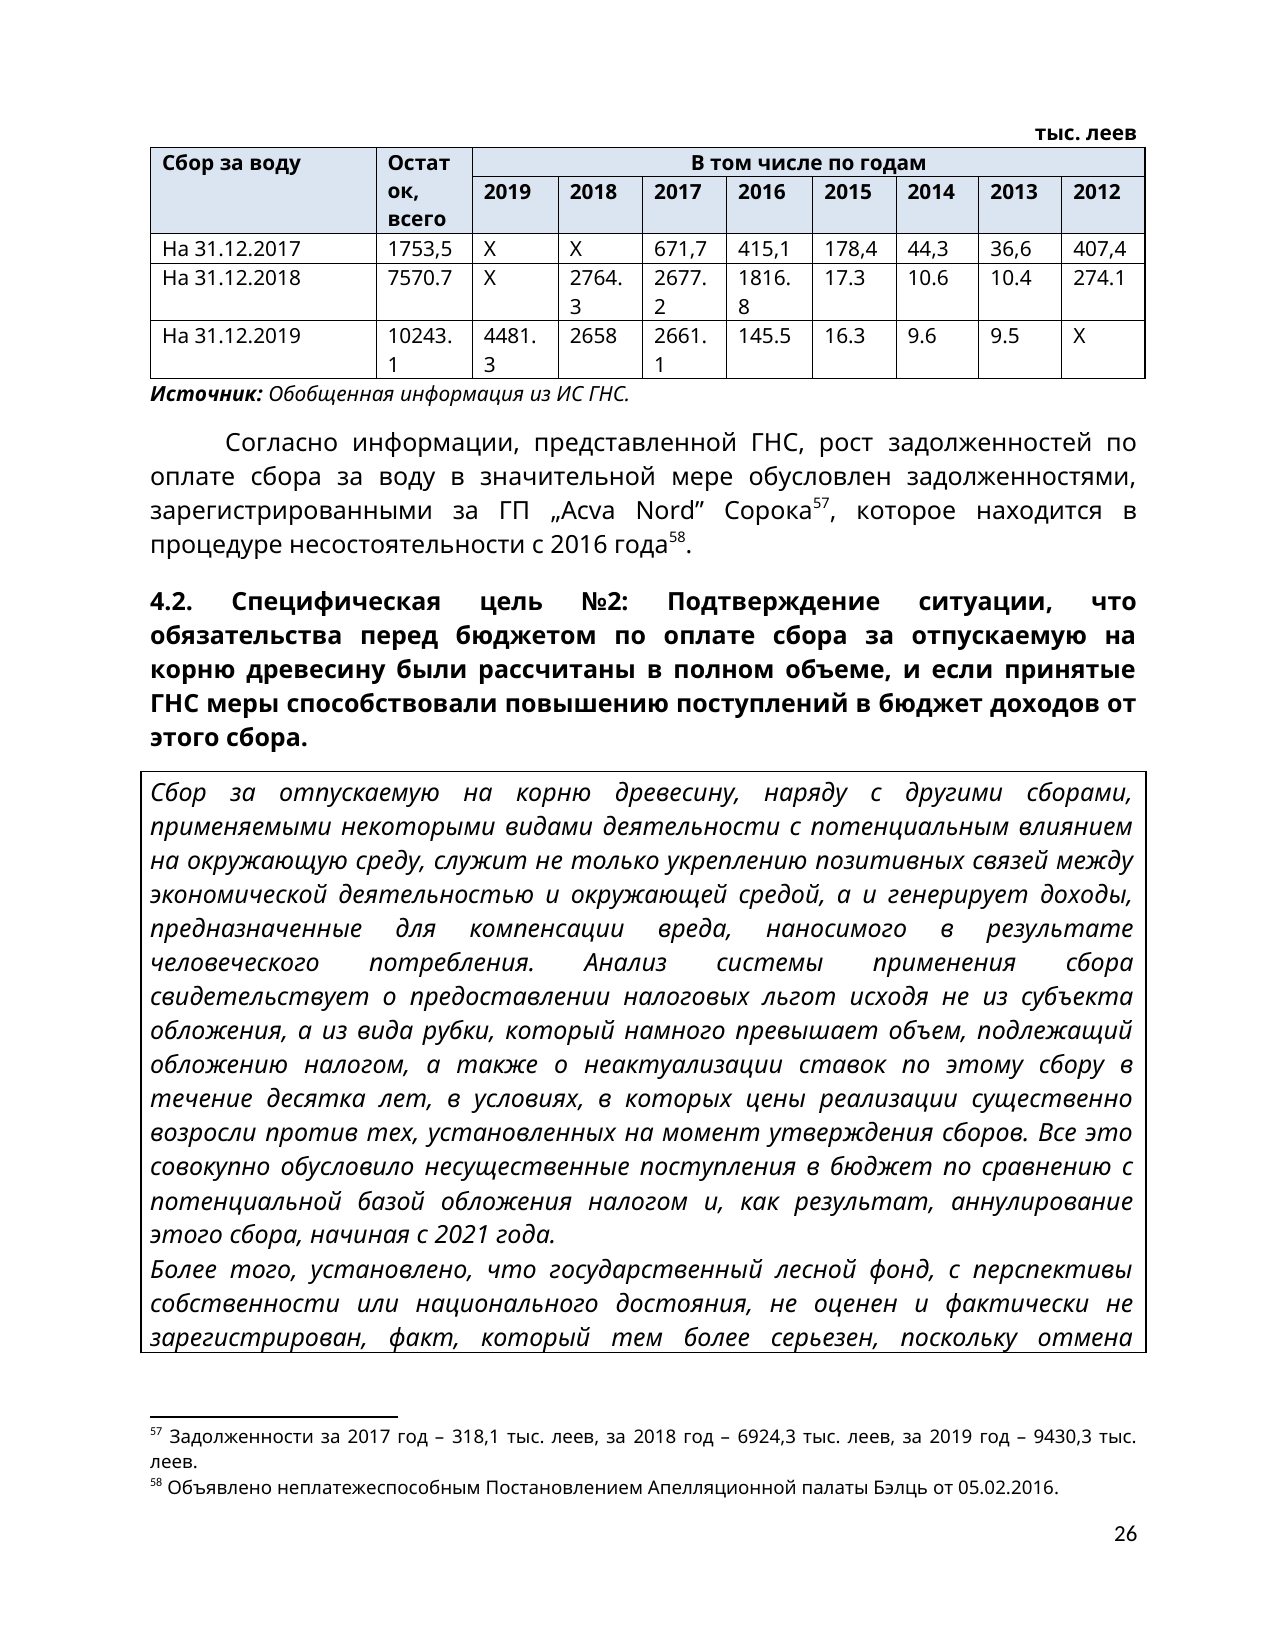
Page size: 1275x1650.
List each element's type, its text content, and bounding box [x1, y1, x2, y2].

table_cell 2014 [897, 177, 978, 233]
table_cell 145.5 [727, 321, 812, 378]
table_cell 2658 [559, 321, 642, 378]
table_cell 407,4 [1062, 234, 1144, 262]
table_cell X [559, 234, 642, 262]
table_cell На 31.12.2018 [151, 264, 376, 320]
text Согласно информации, представленной ГНС, рост задолженностей по оплате сбора за воду в значительной мере обусловлен задолженностями, зарегистрированными за ГП „Acva Nord” Сорока, которое находится в процедуре несостоятельности с 2016 года. [150, 425, 1137, 561]
table_cell 16.3 [813, 321, 896, 378]
table_cell 44,3 [897, 234, 978, 262]
table_cell 1753,5 [377, 234, 472, 262]
table_cell 9.5 [979, 321, 1061, 378]
table_cell 2012 [1062, 177, 1144, 233]
table_cell 2015 [813, 177, 896, 233]
table_cell 4481.3 [473, 321, 558, 378]
table_cell 7570.7 [377, 264, 472, 320]
table_cell 178,4 [813, 234, 896, 262]
table_cell 17.3 [813, 264, 896, 320]
table_cell 2018 [559, 177, 642, 233]
table_cell 2016 [727, 177, 812, 233]
subtitle 4.2. Специфическая цель №2: Подтверждение ситуации, что обязательства перед бюджетом по оплате сбора за отпускаемую на корню древесину были рассчитаны в полном объеме, и если принятые ГНС меры способствовали повышению поступлений в бюджет доходов от этого сбора. [150, 584, 1137, 754]
text Сбор за отпускаемую на корню древесину, наряду с другими сборами, применяемыми некоторыми видами деятельности с потенциальным влиянием на окружающую среду, служит не только укреплению позитивных связей между экономической деятельностью и окружающей средой, а и генерирует доходы, предназначенные для компенсации вреда, наносимого в результате человеческого потребления. Анализ системы применения сбора свидетельствует о предоставлении налоговых льгот исходя не из субъекта обложения, а из вида рубки, который намного превышает объем, подлежащий обложению налогом, а также о неактуализации ставок по этому сбору в течение десятка лет, в условиях, в которых цены реализации существенно возросли против тех, установленных на момент утверждения сборов. Все это совокупно обусловило несущественные поступления в бюджет по сравнению с потенциальной базой обложения налогом и, как результат, аннулирование этого сбора, начиная с 2021 года. [142, 772, 1145, 1251]
table_cell 671,7 [643, 234, 726, 262]
table_cell 2661.1 [643, 321, 726, 378]
table_cell 10243.1 [377, 321, 472, 378]
table_cell X [473, 264, 558, 320]
text тыс. леев [150, 118, 1137, 147]
table_cell 2677.2 [643, 264, 726, 320]
table_cell 1816.8 [727, 264, 812, 320]
table_header Остаток, всего [377, 148, 472, 233]
table_cell 415,1 [727, 234, 812, 262]
table_cell На 31.12.2017 [151, 234, 376, 262]
table_cell X [473, 234, 558, 262]
table_header Сбор за воду [151, 148, 376, 233]
table_cell X [1062, 321, 1144, 378]
table_cell 36,6 [979, 234, 1061, 262]
table_cell 10.6 [897, 264, 978, 320]
table_cell 2764.3 [559, 264, 642, 320]
table_cell 10.4 [979, 264, 1061, 320]
table_cell На 31.12.2019 [151, 321, 376, 378]
table_cell 274.1 [1062, 264, 1144, 320]
table_header В том числе по годам [473, 148, 1144, 176]
table_cell 2019 [473, 177, 558, 233]
table_cell 2017 [643, 177, 726, 233]
table_cell 9.6 [897, 321, 978, 378]
text Источник: Обобщенная информация из ИС ГНС. [150, 379, 1137, 408]
table_cell 2013 [979, 177, 1061, 233]
